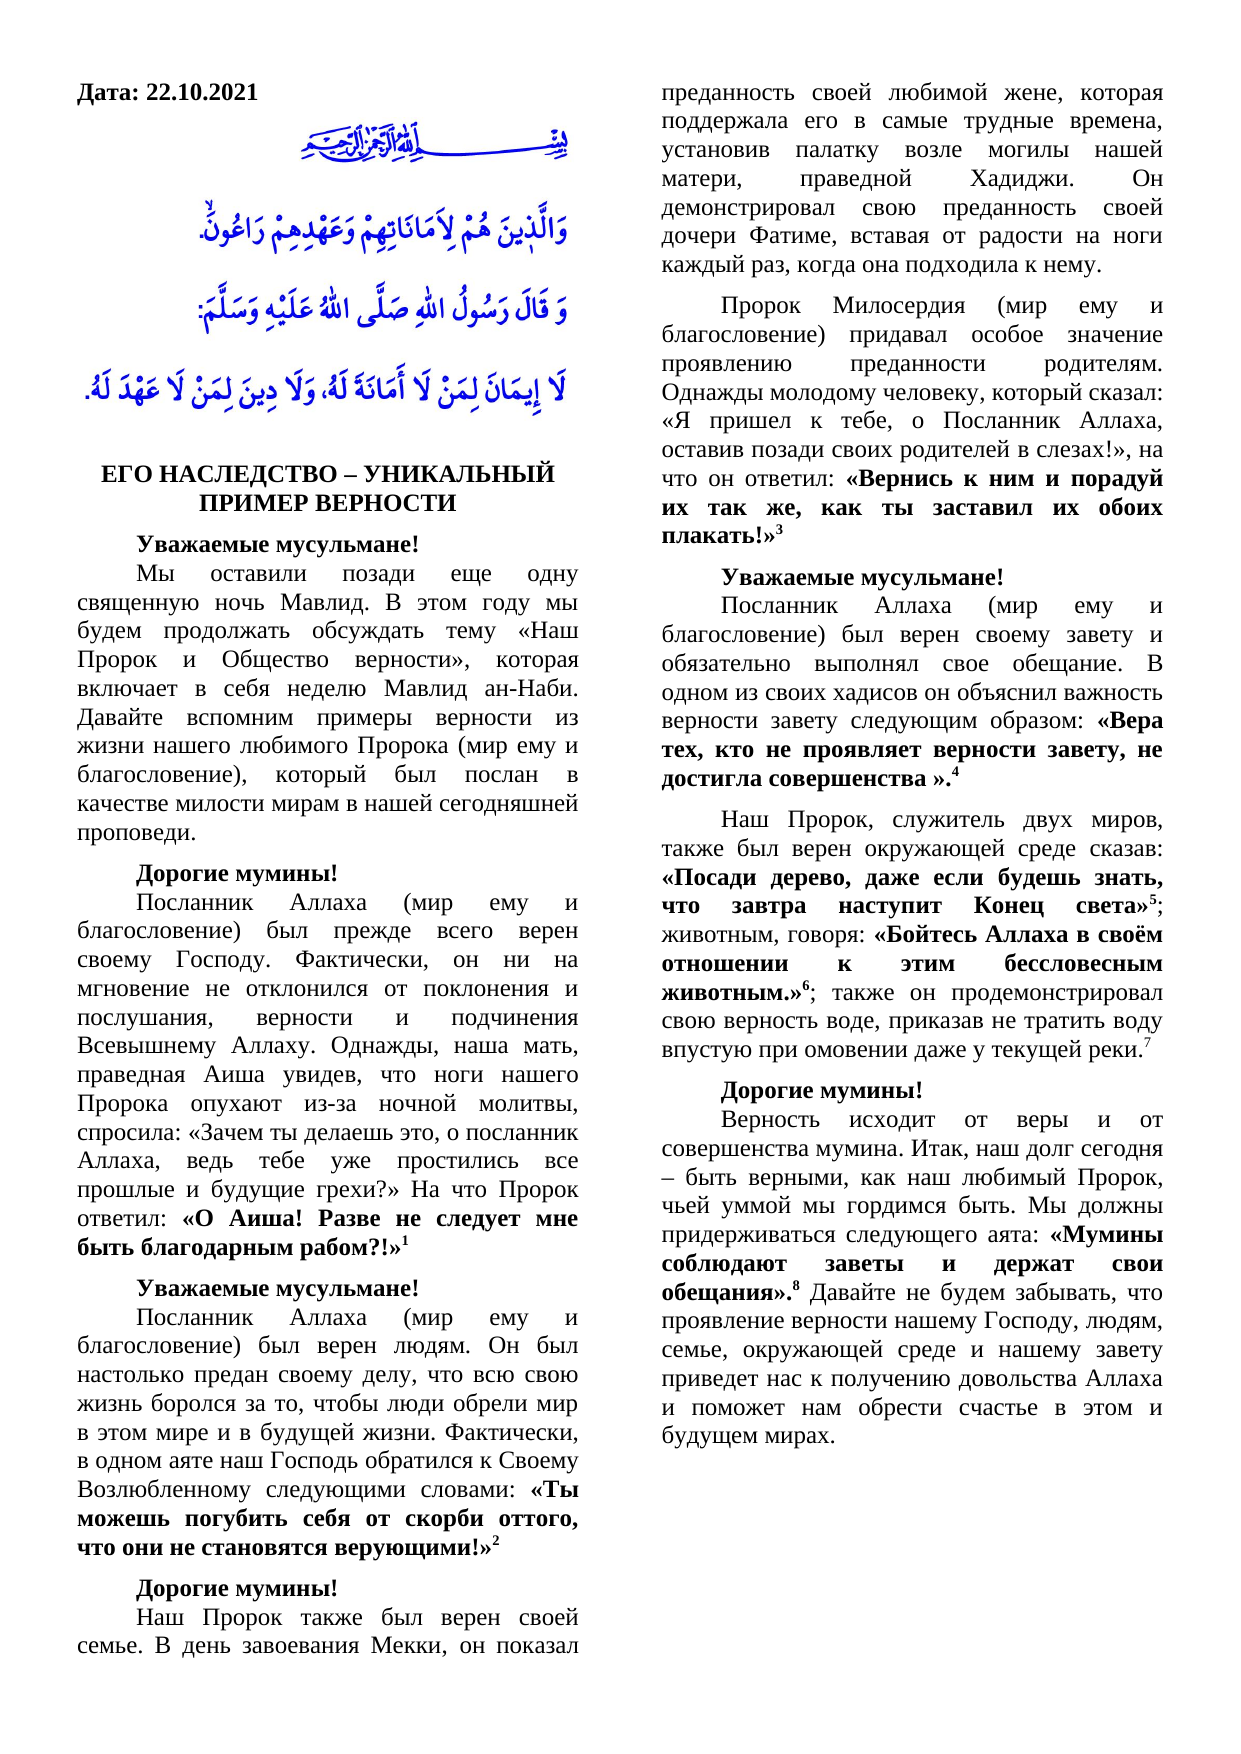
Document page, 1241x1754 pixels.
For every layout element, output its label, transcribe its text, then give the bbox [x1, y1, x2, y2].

text Наш Пророк, служитель двух миров, также был верен окружающей среде сказав: «Посади дерево, даже если будешь знать, что завтра наступит Конец света»; животным, говоря: «Бойтесь Аллаха в своём отношении к этим бессловесным животным.»; также он продемонстрировал свою верность воде, приказав не тратить воду впустую при омовении даже у текущей реки. [661, 804, 1163, 1063]
text Верность исходит от веры и от совершенства мумина. Итак, наш долг сегодня – быть верными, как наш любимый Пророк, чьей уммой мы гордимся быть. Мы должны придерживаться следующего аята: «Мумины соблюдают заветы и держат свои обещания». Давайте не будем забывать, что проявление верности нашему Господу, людям, семье, окружающей среде и нашему завету приведет нас к получению довольства Аллаха и поможет нам обрести счастье в этом и будущем мирах. [661, 1104, 1163, 1449]
text Уважаемые мусульмане! [661, 562, 1163, 591]
text Дорогие мумины! [77, 1573, 579, 1602]
text Наш Пророк также был верен своей семье. В день завоевания Мекки, он показал преданность своей любимой жене, которая поддержала его в самые трудные времена, установив палатку возле могилы нашей матери, праведной Хадиджи. Он демонстрировал свою преданность своей дочери Фатиме, вставая от радости на ноги каждый раз, когда она подходила к нему. [661, 77, 1163, 278]
text Дата: 22.10.2021 [77, 77, 579, 106]
text Мы оставили позади еще одну священную ночь Мавлид. В этом году мы будем продолжать обсуждать тему «Наш Пророк и Общество верности», которая включает в себя неделю Мавлид ан-Наби. Давайте вспомним примеры верности из жизни нашего любимого Пророка (мир ему и благословение), который был послан в качестве милости мирам в нашей сегодняшней проповеди. [77, 558, 579, 845]
text Посланник Аллаха (мир ему и благословение) был прежде всего верен своему Господу. Фактически, он ни на мгновение не отклонился от поклонения и послушания, верности и подчинения Всевышнему Аллаху. Однажды, наша мать, праведная Аиша увидев, что ноги нашего Пророка опухают из-за ночной молитвы, спросила: «Зачем ты делаешь это, о посланник Аллаха, ведь тебе уже простились все прошлые и будущие грехи?» На что Пророк ответил: «О Аиша! Разве не следует мне быть благодарным рабом?!» [77, 887, 579, 1260]
text Посланник Аллаха (мир ему и благословение) был верен своему завету и обязательно выполнял свое обещание. В одном из своих хадисов он объяснил важность верности завету следующим образом: «Вера тех, кто не проявляет верности завету, не достигла совершенства ». [661, 591, 1163, 792]
text Уважаемые мусульмане! [77, 529, 579, 558]
text Дорогие мумины! [661, 1076, 1163, 1104]
text Посланник Аллаха (мир ему и благословение) был верен людям. Он был настолько предан своему делу, что всю свою жизнь боролся за то, чтобы люди обрели мир в этом мире и в будущей жизни. Фактически, в одном аяте наш Господь обратился к Своему Возлюбленному следующими словами: «Ты можешь погубить себя от скорби оттого, что они не становятся верующими!» [77, 1302, 579, 1560]
picture [81, 117, 574, 421]
text Дорогие мумины! [77, 858, 579, 887]
text Уважаемые мусульмане! [77, 1273, 579, 1302]
text Пророк Милосердия (мир ему и благословение) придавал особое значение проявлению преданности родителям. Однажды молодому человеку, который сказал: «Я пришел к тебе, о Посланник Аллаха, оставив позади своих родителей в слезах!», на что он ответил: «Вернись к ним и порадуй их так же, как ты заставил их обоих плакать!» [661, 291, 1163, 549]
text ЕГО НАСЛЕДСТВО – УНИКАЛЬНЫЙ ПРИМЕР ВЕРНОСТИ [77, 459, 579, 517]
text Наш Пророк также был верен своей семье. В день завоевания Мекки, он показал преданность своей любимой жене, которая поддержала его в самые трудные времена, установив палатку возле могилы нашей матери, праведной Хадиджи. Он демонстрировал свою преданность своей дочери Фатиме, вставая от радости на ноги каждый раз, когда она подходила к нему. [77, 1602, 579, 1659]
